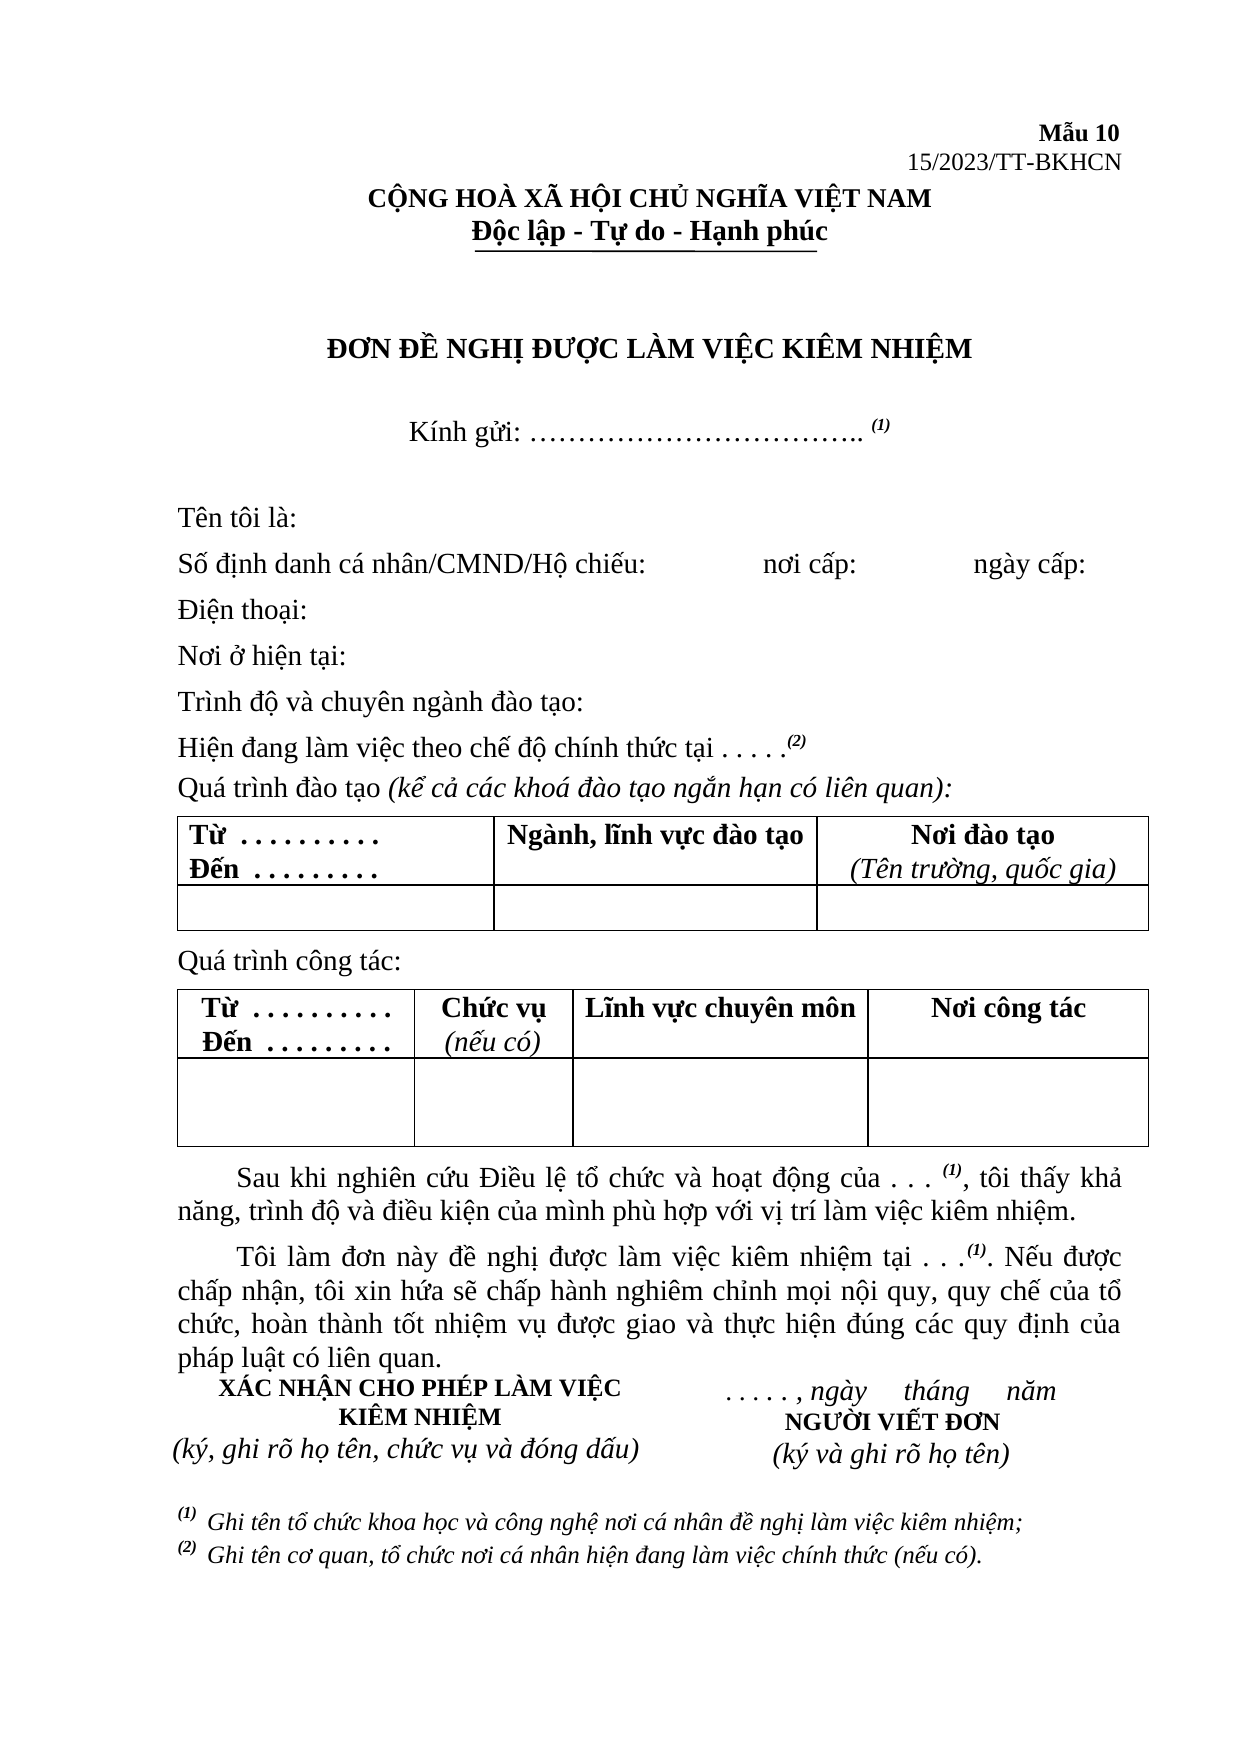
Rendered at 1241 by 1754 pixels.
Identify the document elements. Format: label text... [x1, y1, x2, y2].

table_header Lĩnh vực chuyên môn [574, 990, 867, 1057]
table_cell [818, 886, 1148, 929]
text Số định danh cá nhân/CMND/Hộ chiếu: nơi cấp: ngày cấp: [177, 546, 1122, 580]
table_cell [869, 1059, 1148, 1146]
table_cell [178, 886, 493, 929]
table_header XÁC NHẬN CHO PHÉP LÀM VIỆC KIÊM NHIỆM (ký, ghi rõ họ tên, chức vụ và đóng dấu) [177, 1374, 662, 1503]
table_header Từ . . . . . . . . . . Đến . . . . . . . . . [178, 817, 493, 884]
text Nơi ở hiện tại: [177, 638, 1122, 672]
text Quá trình đào tạo (kể cả các khoá đào tạo ngắn hạn có liên quan): [177, 770, 1122, 804]
list Ghi tên cơ quan, tổ chức nơi cá nhân hiện đang làm việc chính thức (nếu có). [177, 1536, 1122, 1570]
text Hiện đang làm việc theo chế độ chính thức tại . . . . .(2) [177, 730, 1122, 764]
text Kính gửi: …………………………….. (1) [177, 414, 1122, 448]
text Trình độ và chuyên ngành đào tạo: [177, 684, 1122, 718]
text Tên tôi là: [177, 500, 1122, 534]
text Quá trình công tác: [177, 943, 1122, 977]
text Độc lập - Tự do - Hạnh phúc [177, 213, 1122, 247]
table_header Nơi đào tạo (Tên trường, quốc gia) [818, 817, 1148, 884]
text ĐƠN ĐỀ NGHỊ ĐƯỢC LÀM VIỆC KIÊM NHIỆM [177, 331, 1122, 364]
table_header Ngành, lĩnh vực đào tạo [495, 817, 816, 884]
text Tôi làm đơn này đề nghị được làm việc kiêm nhiệm tại . . .(1). Nếu được chấp nhận, tôi xin hứa sẽ chấp hành nghiêm chỉnh mọi nội quy, quy chế của tổ chức, hoàn thành tốt nhiệm vụ được giao và thực hiện đúng các quy định của pháp luật có liên quan. [177, 1239, 1122, 1373]
text 15/2023/TT-BKHCN [177, 147, 1122, 176]
text CỘNG HOÀ XÃ HỘI CHỦ NGHĨA VIỆT NAM [177, 182, 1122, 213]
table_header Chức vụ (nếu có) [415, 990, 572, 1057]
text Sau khi nghiên cứu Điều lệ tổ chức và hoạt động của . . . (1), tôi thấy khả năng, trình độ và điều kiện của mình phù hợp với vị trí làm việc kiêm nhiệm. [177, 1160, 1122, 1227]
list Ghi tên tổ chức khoa học và công nghệ nơi cá nhân đề nghị làm việc kiêm nhiệm; [177, 1503, 1122, 1536]
table_header Từ . . . . . . . . . . Đến . . . . . . . . . [178, 990, 414, 1057]
text Mẫu 10 [177, 118, 1120, 147]
table_header . . . . . , ngày tháng năm NGƯỜI VIẾT ĐƠN (ký và ghi rõ họ tên) [663, 1374, 1122, 1503]
table_cell [574, 1059, 867, 1146]
text Điện thoại: [177, 592, 1122, 626]
table_cell [178, 1059, 414, 1146]
table_cell [415, 1059, 572, 1146]
table_cell [495, 886, 816, 929]
table_header Nơi công tác [869, 990, 1148, 1057]
